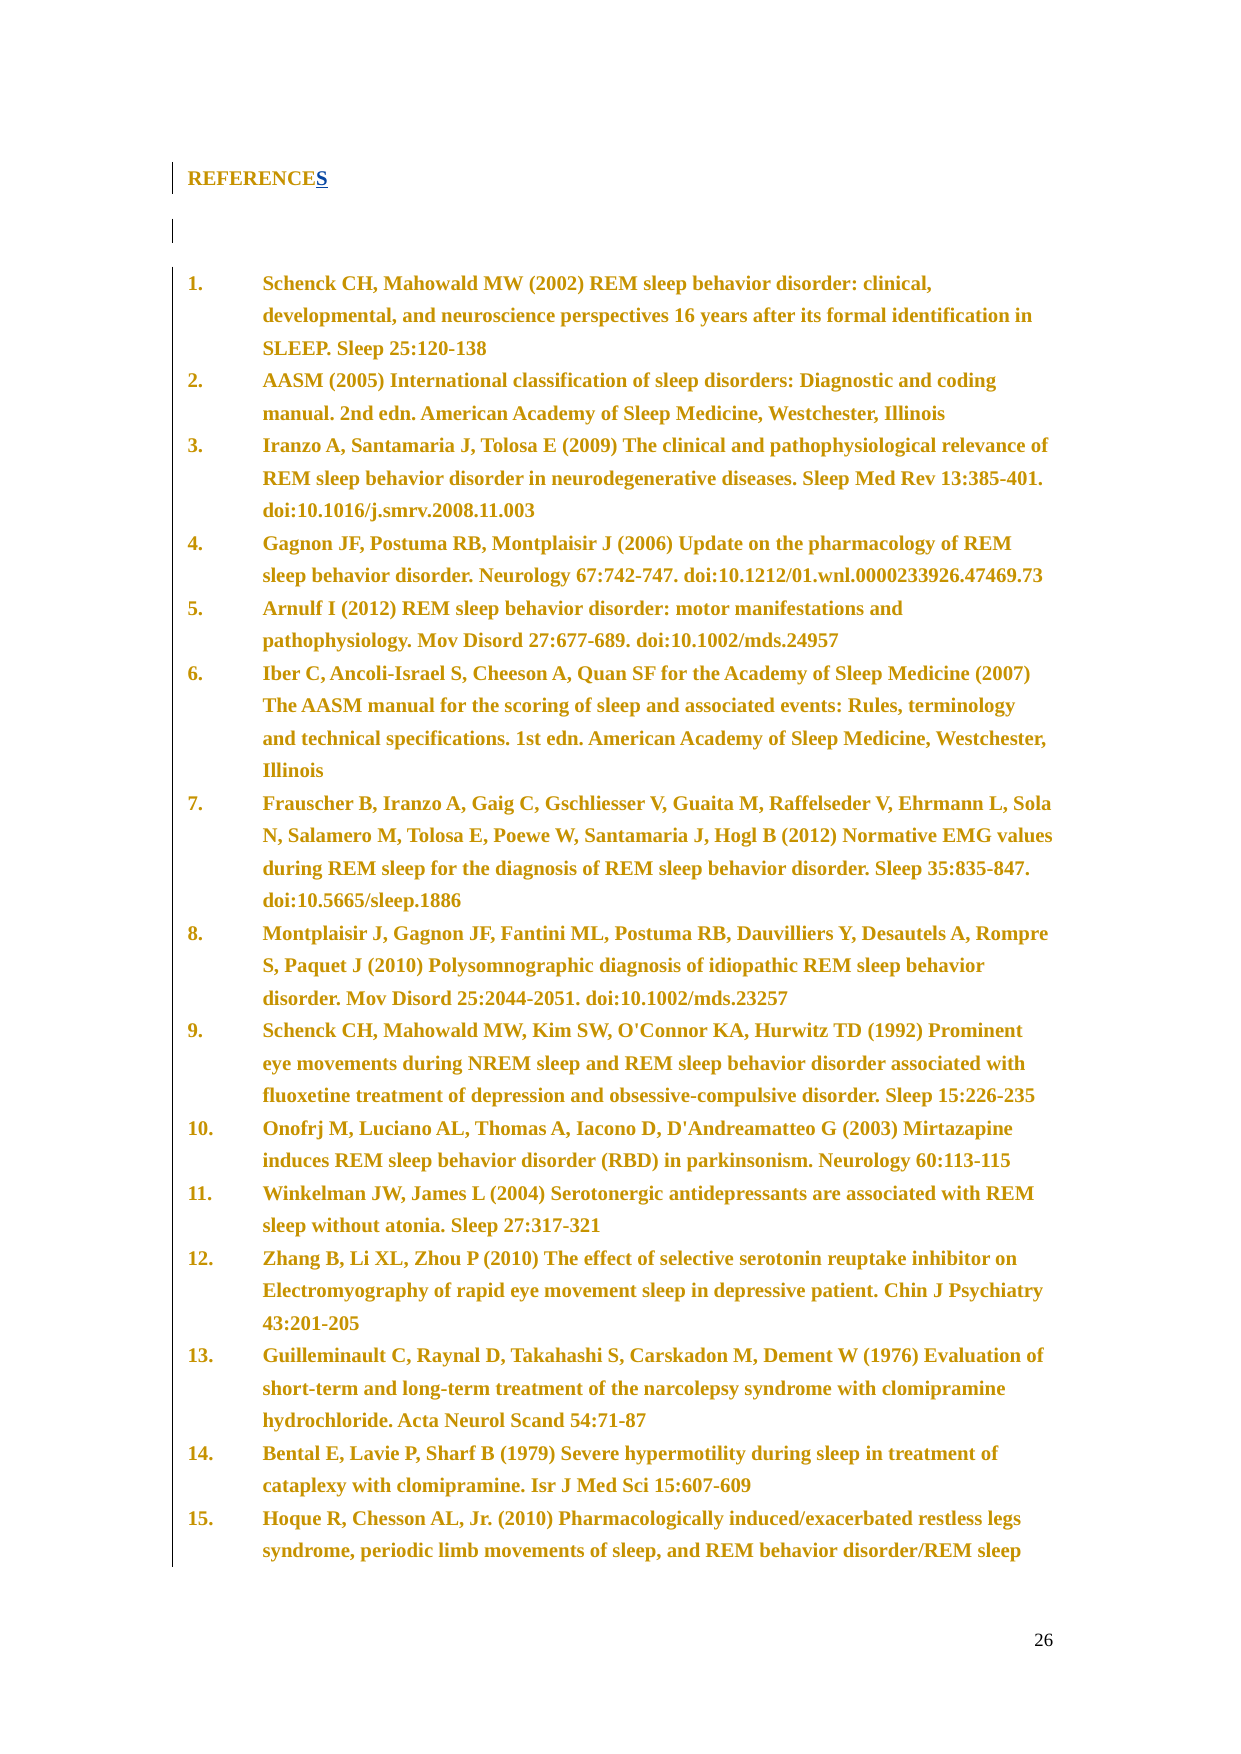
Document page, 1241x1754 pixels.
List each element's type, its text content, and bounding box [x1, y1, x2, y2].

text 13. Guilleminault C, Raynal D, Takahashi S, Carskadon M, Dement W (1976) Evaluation of short-term and long-term treatment of the narcolepsy syndrome with clomipramine hydrochloride. Acta Neurol Scand 54:71-87 [187, 1339, 1053, 1437]
text 1. Schenck CH, Mahowald MW (2002) REM sleep behavior disorder: clinical, developmental, and neuroscience perspectives 16 years after its formal identification in SLEEP. Sleep 25:120-138 [187, 267, 1053, 364]
text 7. Frauscher B, Iranzo A, Gaig C, Gschliesser V, Guaita M, Raffelseder V, Ehrmann L, Sola N, Salamero M, Tolosa E, Poewe W, Santamaria J, Hogl B (2012) Normative EMG values during REM sleep for the diagnosis of REM sleep behavior disorder. Sleep 35:835-847. doi:10.5665/sleep.1886 [187, 787, 1053, 917]
text 6. Iber C, Ancoli-Israel S, Cheeson A, Quan SF for the Academy of Sleep Medicine (2007) The AASM manual for the scoring of sleep and associated events: Rules, terminology and technical specifications. 1st edn. American Academy of Sleep Medicine, Westchester, Illinois [187, 657, 1053, 787]
text 10. Onofrj M, Luciano AL, Thomas A, Iacono D, D'Andreamatteo G (2003) Mirtazapine induces REM sleep behavior disorder (RBD) in parkinsonism. Neurology 60:113-115 [187, 1112, 1053, 1177]
text 12. Zhang B, Li XL, Zhou P (2010) The effect of selective serotonin reuptake inhibitor on Electromyography of rapid eye movement sleep in depressive patient. Chin J Psychiatry 43:201-205 [187, 1242, 1053, 1339]
text 14. Bental E, Lavie P, Sharf B (1979) Severe hypermotility during sleep in treatment of cataplexy with clomipramine. Isr J Med Sci 15:607-609 [187, 1437, 1053, 1502]
text 3. Iranzo A, Santamaria J, Tolosa E (2009) The clinical and pathophysiological relevance of REM sleep behavior disorder in neurodegenerative diseases. Sleep Med Rev 13:385-401. doi:10.1016/j.smrv.2008.11.003 [187, 429, 1053, 527]
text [187, 1502, 1053, 1567]
text 2. AASM (2005) International classification of sleep disorders: Diagnostic and coding manual. 2nd edn. American Academy of Sleep Medicine, Westchester, Illinois [187, 364, 1053, 429]
text 9. Schenck CH, Mahowald MW, Kim SW, O'Connor KA, Hurwitz TD (1992) Prominent eye movements during NREM sleep and REM sleep behavior disorder associated with fluoxetine treatment of depression and obsessive-compulsive disorder. Sleep 15:226-235 [187, 1014, 1053, 1112]
text 11. Winkelman JW, James L (2004) Serotonergic antidepressants are associated with REM sleep without atonia. Sleep 27:317-321 [187, 1177, 1053, 1242]
text 5. Arnulf I (2012) REM sleep behavior disorder: motor manifestations and pathophysiology. Mov Disord 27:677-689. doi:10.1002/mds.24957 [187, 592, 1053, 657]
text 4. Gagnon JF, Postuma RB, Montplaisir J (2006) Update on the pharmacology of REM sleep behavior disorder. Neurology 67:742-747. doi:10.1212/01.wnl.0000233926.47469.73 [187, 527, 1053, 592]
text 8. Montplaisir J, Gagnon JF, Fantini ML, Postuma RB, Dauvilliers Y, Desautels A, Rompre S, Paquet J (2010) Polysomnographic diagnosis of idiopathic REM sleep behavior disorder. Mov Disord 25:2044-2051. doi:10.1002/mds.23257 [187, 917, 1053, 1014]
text REFERENCE [187, 162, 1053, 194]
